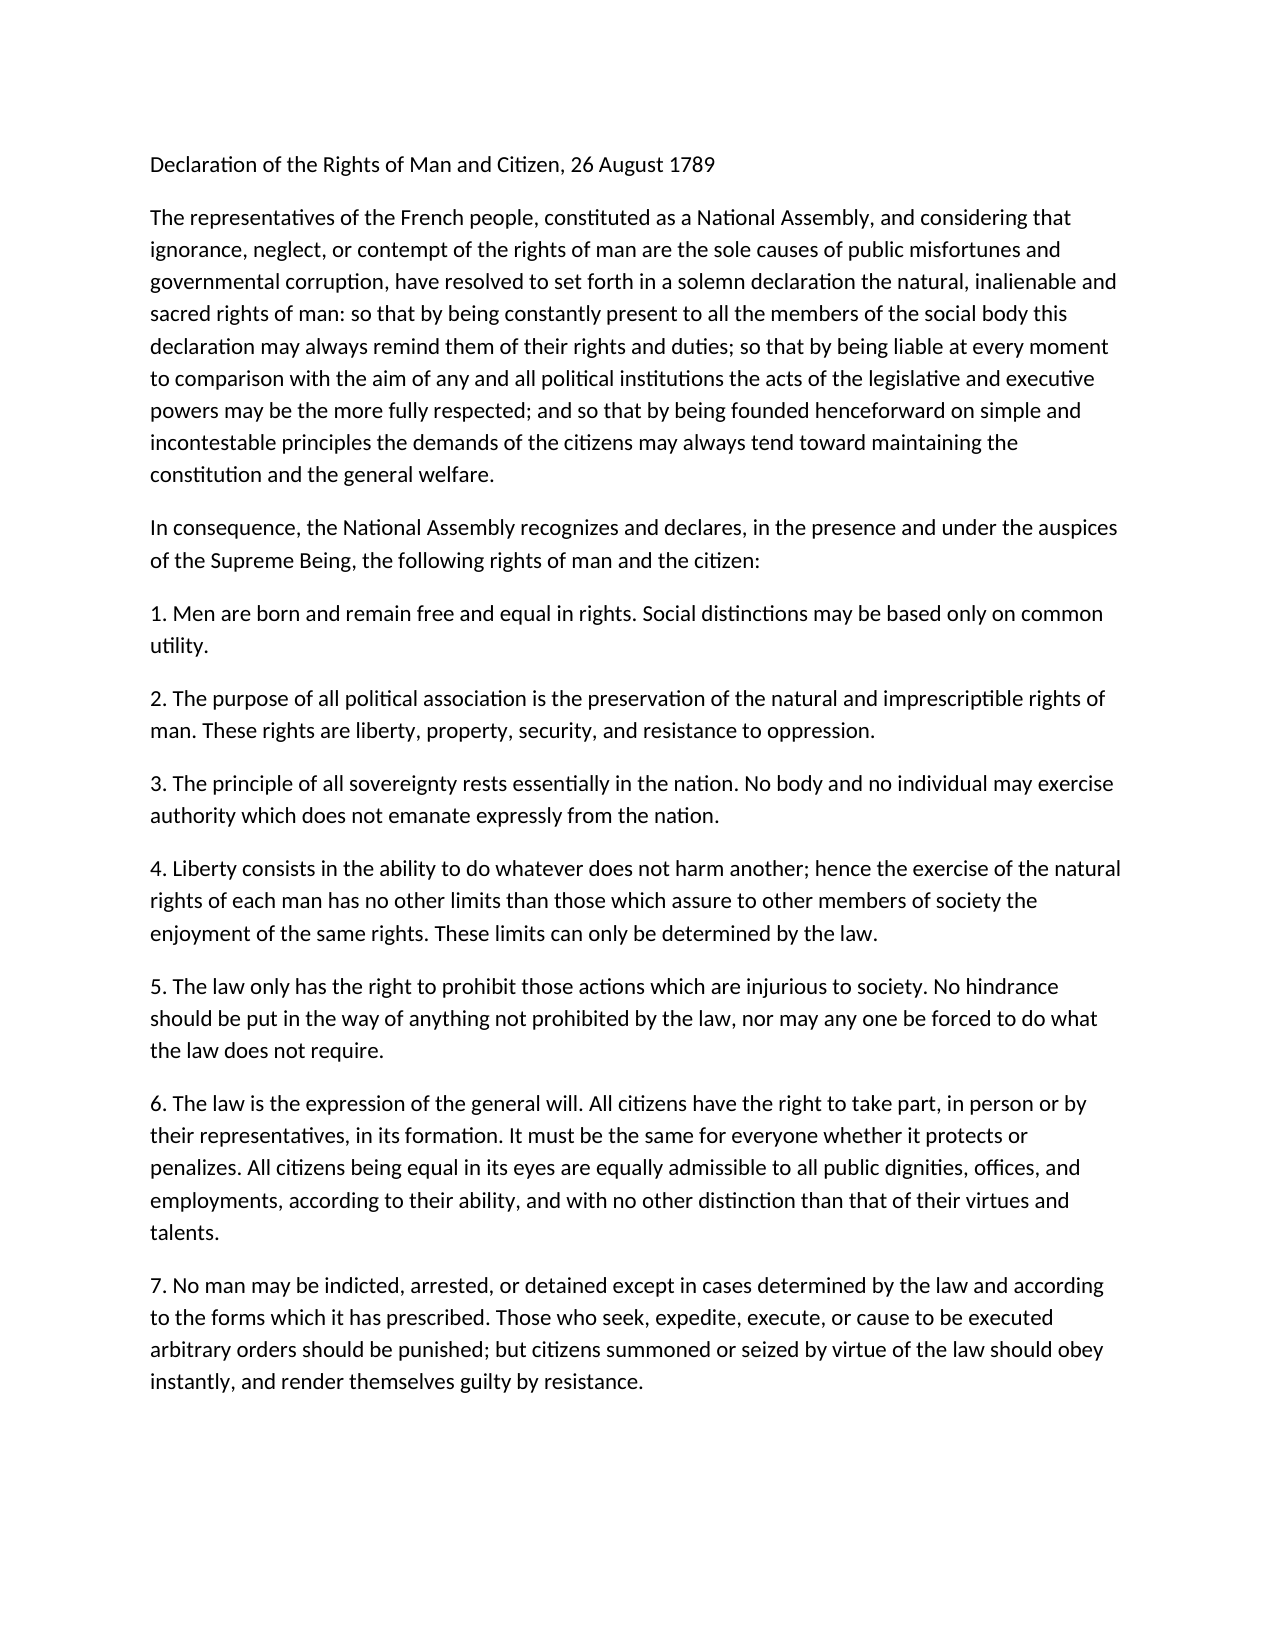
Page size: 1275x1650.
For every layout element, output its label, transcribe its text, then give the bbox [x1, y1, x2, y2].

text 1. Men are born and remain free and equal in rights. Social distinctions may be based only on common utility. [150, 599, 1125, 659]
text The representatives of the French people, constituted as a National Assembly, and considering that ignorance, neglect, or contempt of the rights of man are the sole causes of public misfortunes and governmental corruption, have resolved to set forth in a solemn declaration the natural, inalienable and sacred rights of man: so that by being constantly present to all the members of the social body this declaration may always remind them of their rights and duties; so that by being liable at every moment to comparison with the aim of any and all political institutions the acts of the legislative and executive powers may be the more fully respected; and so that by being founded henceforward on simple and incontestable principles the demands of the citizens may always tend toward maintaining the constitution and the general welfare. [150, 203, 1125, 488]
text 7. No man may be indicted, arrested, or detained except in cases determined by the law and according to the forms which it has prescribed. Those who seek, expedite, execute, or cause to be executed arbitrary orders should be punished; but citizens summoned or seized by virtue of the law should obey instantly, and render themselves guilty by resistance. [150, 1271, 1125, 1396]
text 4. Liberty consists in the ability to do whatever does not harm another; hence the exercise of the natural rights of each man has no other limits than those which assure to other members of society the enjoyment of the same rights. These limits can only be determined by the law. [150, 854, 1125, 947]
text Declaration of the Rights of Man and Citizen, 26 August 1789 [150, 150, 1125, 178]
text 5. The law only has the right to prohibit those actions which are injurious to society. No hindrance should be put in the way of anything not prohibited by the law, nor may any one be forced to do what the law does not require. [150, 972, 1125, 1064]
text 6. The law is the expression of the general will. All citizens have the right to take part, in person or by their representatives, in its formation. It must be the same for everyone whether it protects or penalizes. All citizens being equal in its eyes are equally admissible to all public dignities, offices, and employments, according to their ability, and with no other distinction than that of their virtues and talents. [150, 1089, 1125, 1246]
text 2. The purpose of all political association is the preservation of the natural and imprescriptible rights of man. These rights are liberty, property, security, and resistance to oppression. [150, 684, 1125, 744]
text 3. The principle of all sovereignty rests essentially in the nation. No body and no individual may exercise authority which does not emanate expressly from the nation. [150, 769, 1125, 829]
text In consequence, the National Assembly recognizes and declares, in the presence and under the auspices of the Supreme Being, the following rights of man and the citizen: [150, 513, 1125, 574]
